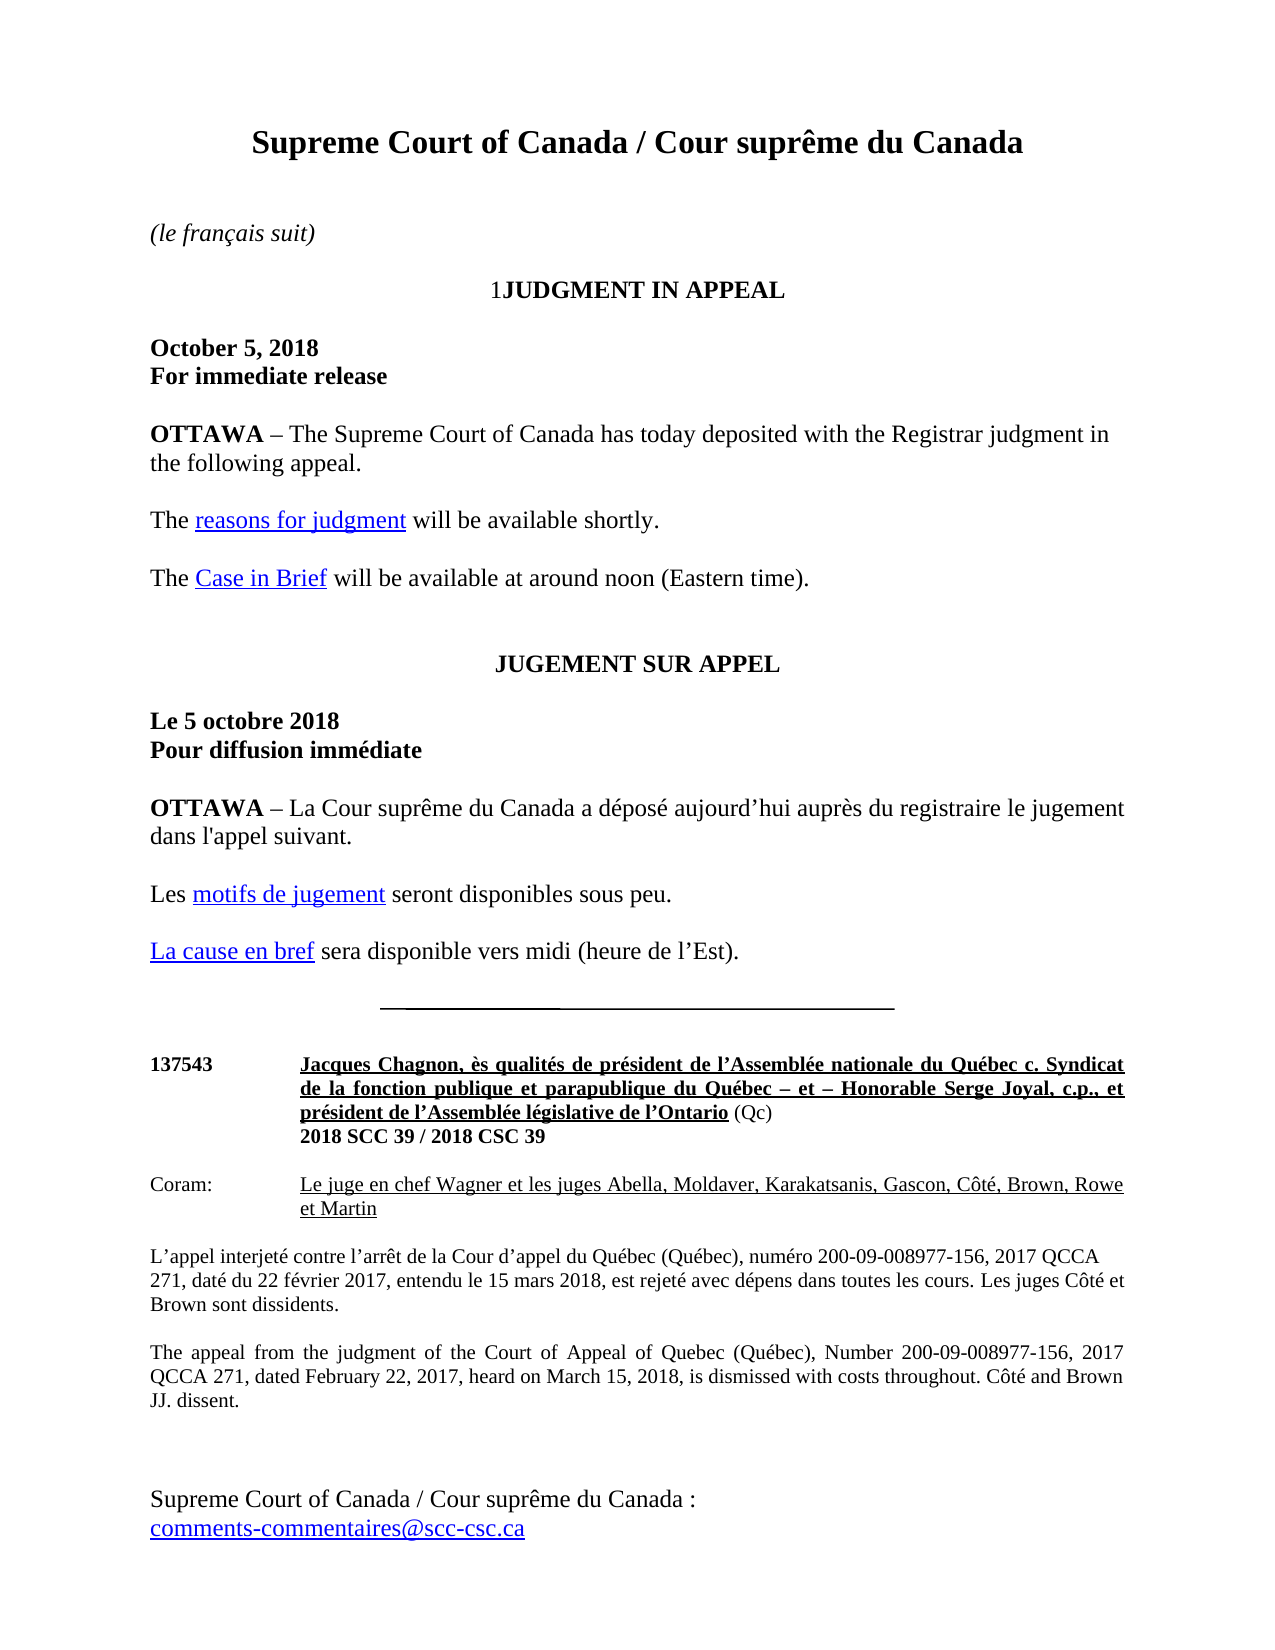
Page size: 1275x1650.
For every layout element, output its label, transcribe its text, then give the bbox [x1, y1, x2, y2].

text Pour diffusion immédiate [150, 735, 1125, 764]
text JUGEMENT SUR APPEL [150, 649, 1125, 678]
text OTTAWA – La Cour suprême du Canada a déposé aujourd’hui auprès du registraire le jugement dans l'appel suivant. [150, 793, 1125, 850]
text OTTAWA – The Supreme Court of Canada has today deposited with the Registrar judgment in the following appeal. [150, 419, 1125, 476]
text The reasons for judgment will be available shortly. [150, 505, 1125, 534]
text The Case in Brief will be available at around noon (Eastern time). [150, 563, 1125, 591]
text Coram: Le juge en chef Wagner et les juges Abella, Moldaver, Karakatsanis, Gascon, Côté, Brown, Rowe et Martin [150, 1172, 1125, 1220]
text La cause en bref sera disponible vers midi (heure de l’Est). [150, 936, 1125, 965]
text 2018 SCC 39 / 2018 CSC 39 [300, 1124, 1125, 1148]
text The appeal from the judgment of the Court of Appeal of Quebec (Québec), Number 200-09-008977-156, 2017 QCCA 271, dated February 22, 2017, heard on March 15, 2018, is dismissed with costs throughout. Côté and Brown JJ. dissent. [150, 1340, 1125, 1412]
text Le 5 octobre 2018 [150, 706, 1125, 735]
text October 5, 2018 [150, 333, 1125, 361]
text JUDGMENT IN APPEAL [150, 275, 1125, 304]
text 37543 Jacques Chagnon, ès qualités de président de l’Assemblée nationale du Québec c. Syndicat de la fonction publique et parapublique du Québec – et – Honorable Serge Joyal, c.p., et président de l’Assemblée législative de l’Ontario (Qc) [150, 1051, 1125, 1124]
text (le français suit) [150, 218, 1125, 246]
text Supreme Court of Canada / Cour suprême du Canada : [150, 1484, 1125, 1513]
text Les motifs de jugement seront disponibles sous peu. [150, 879, 1125, 908]
text comments-commentaires@scc-csc.ca [150, 1513, 1125, 1542]
text For immediate release [150, 361, 1125, 390]
text L’appel interjeté contre l’arrêt de la Cour d’appel du Québec (Québec), numéro 200-09-008977-156, 2017 QCCA 271, daté du 22 février 2017, entendu le 15 mars 2018, est rejeté avec dépens dans toutes les cours. Les juges Côté et Brown sont dissidents. [150, 1244, 1125, 1316]
text Supreme Court of Canada / Cour suprême du Canada [150, 122, 1125, 160]
